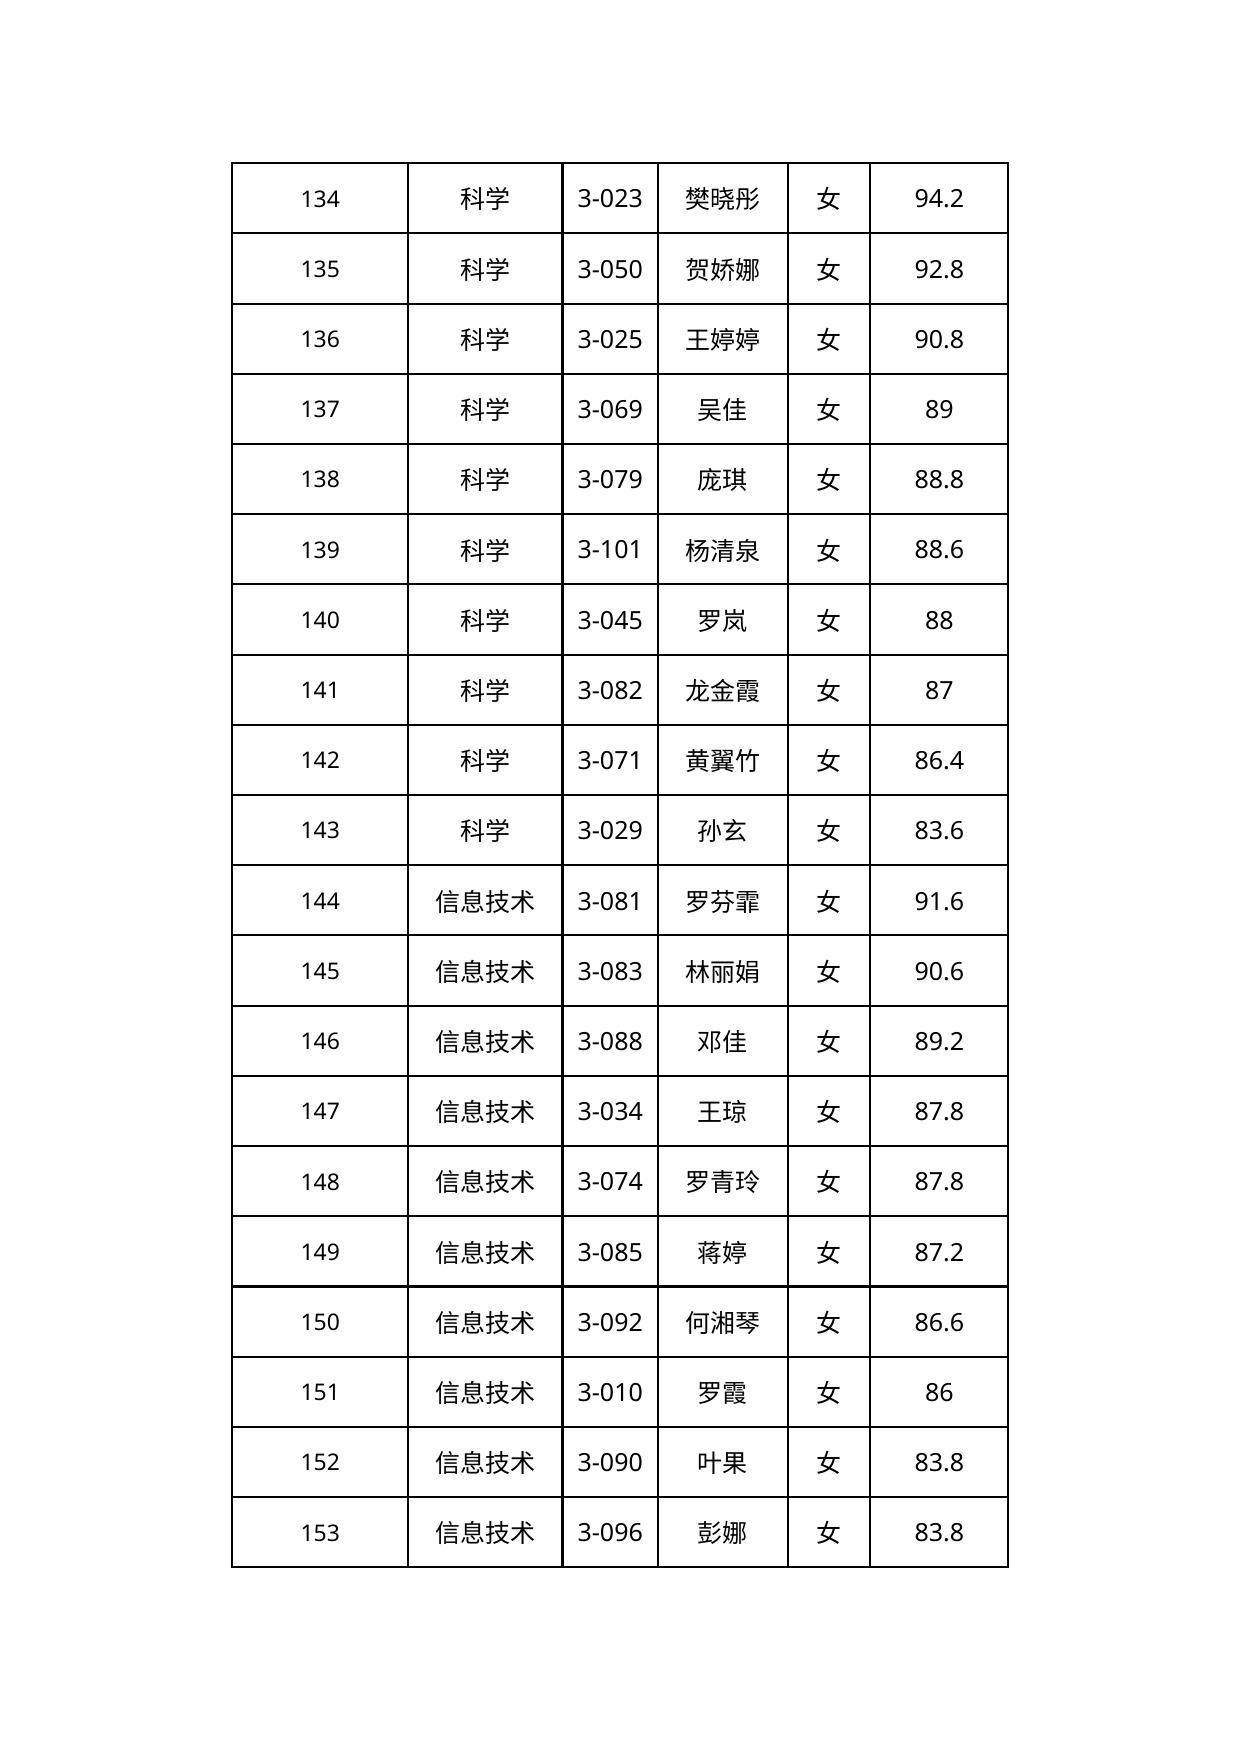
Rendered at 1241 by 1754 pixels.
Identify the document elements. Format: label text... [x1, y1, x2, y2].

table_cell 罗岚 [659, 585, 787, 653]
table_cell 罗青玲 [659, 1147, 787, 1215]
table_cell 3-081 [564, 866, 657, 934]
table_cell 151 [233, 1358, 407, 1426]
table_cell 何湘琴 [659, 1288, 787, 1356]
table_cell 140 [233, 585, 407, 653]
table_cell 3-079 [564, 445, 657, 513]
table_cell 86.6 [871, 1288, 1007, 1356]
table_cell 信息技术 [409, 1498, 561, 1566]
table_cell 女 [789, 1147, 869, 1215]
table_cell 94.2 [871, 164, 1007, 232]
table_cell 3-071 [564, 726, 657, 794]
table_cell 樊晓彤 [659, 164, 787, 232]
table_cell 信息技术 [409, 1217, 561, 1285]
table_cell 142 [233, 726, 407, 794]
table_cell 3-023 [564, 164, 657, 232]
table_cell 134 [233, 164, 407, 232]
table_cell 科学 [409, 305, 561, 373]
table_cell 女 [789, 1498, 869, 1566]
table_cell 136 [233, 305, 407, 373]
table_cell 女 [789, 164, 869, 232]
table_cell 女 [789, 1288, 869, 1356]
table_cell 3-088 [564, 1007, 657, 1075]
table_cell 150 [233, 1288, 407, 1356]
table_cell 152 [233, 1428, 407, 1496]
table_cell 科学 [409, 234, 561, 302]
table_cell 信息技术 [409, 1288, 561, 1356]
table_cell 87.2 [871, 1217, 1007, 1285]
table_cell 3-074 [564, 1147, 657, 1215]
table_cell 龙金霞 [659, 656, 787, 724]
table_cell 女 [789, 585, 869, 653]
table_cell 信息技术 [409, 936, 561, 1004]
table_cell 137 [233, 375, 407, 443]
table_cell 科学 [409, 515, 561, 583]
table_cell 135 [233, 234, 407, 302]
table_cell 罗芬霏 [659, 866, 787, 934]
table_cell 141 [233, 656, 407, 724]
table_cell 3-069 [564, 375, 657, 443]
table_cell 信息技术 [409, 1007, 561, 1075]
table_cell 女 [789, 234, 869, 302]
table_cell 信息技术 [409, 1147, 561, 1215]
table_cell 86.4 [871, 726, 1007, 794]
table_cell 87 [871, 656, 1007, 724]
table_cell 贺娇娜 [659, 234, 787, 302]
table_cell 3-092 [564, 1288, 657, 1356]
table_cell 林丽娟 [659, 936, 787, 1004]
table_cell 148 [233, 1147, 407, 1215]
table_cell 139 [233, 515, 407, 583]
table_cell 王琼 [659, 1077, 787, 1145]
table_cell 138 [233, 445, 407, 513]
table_cell 女 [789, 375, 869, 443]
table_cell 90.8 [871, 305, 1007, 373]
table_cell 92.8 [871, 234, 1007, 302]
table_cell 科学 [409, 796, 561, 864]
table_cell 149 [233, 1217, 407, 1285]
table_cell 87.8 [871, 1147, 1007, 1215]
table_cell 91.6 [871, 866, 1007, 934]
table_cell 女 [789, 726, 869, 794]
table_cell 女 [789, 1077, 869, 1145]
table_cell 83.8 [871, 1498, 1007, 1566]
table_cell 3-101 [564, 515, 657, 583]
table_cell 86 [871, 1358, 1007, 1426]
table_cell 3-010 [564, 1358, 657, 1426]
table_cell 3-090 [564, 1428, 657, 1496]
table_cell 3-029 [564, 796, 657, 864]
table_cell 女 [789, 1358, 869, 1426]
table_cell 146 [233, 1007, 407, 1075]
table_cell 147 [233, 1077, 407, 1145]
table_cell 144 [233, 866, 407, 934]
table_cell 信息技术 [409, 1428, 561, 1496]
table_cell 88.8 [871, 445, 1007, 513]
table_cell 3-034 [564, 1077, 657, 1145]
table_cell 3-025 [564, 305, 657, 373]
table_cell 科学 [409, 585, 561, 653]
table_cell 科学 [409, 445, 561, 513]
table_cell 90.6 [871, 936, 1007, 1004]
table_cell 女 [789, 936, 869, 1004]
table_cell 信息技术 [409, 866, 561, 934]
table_cell 女 [789, 445, 869, 513]
table_cell 89.2 [871, 1007, 1007, 1075]
table_cell 145 [233, 936, 407, 1004]
table_cell 女 [789, 1428, 869, 1496]
table_cell 3-082 [564, 656, 657, 724]
table_cell 87.8 [871, 1077, 1007, 1145]
table_cell 3-050 [564, 234, 657, 302]
table_cell 83.6 [871, 796, 1007, 864]
table_cell 83.8 [871, 1428, 1007, 1496]
table_cell 3-045 [564, 585, 657, 653]
table_cell 88.6 [871, 515, 1007, 583]
table_cell 女 [789, 1007, 869, 1075]
table_cell 3-096 [564, 1498, 657, 1566]
table_cell 3-083 [564, 936, 657, 1004]
table_cell 罗霞 [659, 1358, 787, 1426]
table_cell 信息技术 [409, 1358, 561, 1426]
table_cell 89 [871, 375, 1007, 443]
table_cell 科学 [409, 656, 561, 724]
table_cell 孙玄 [659, 796, 787, 864]
table_cell 黄翼竹 [659, 726, 787, 794]
table_cell 女 [789, 866, 869, 934]
table_cell 女 [789, 796, 869, 864]
table_cell 信息技术 [409, 1077, 561, 1145]
table_cell 蒋婷 [659, 1217, 787, 1285]
table_cell 女 [789, 515, 869, 583]
table_cell 88 [871, 585, 1007, 653]
table_cell 彭娜 [659, 1498, 787, 1566]
table_cell 女 [789, 656, 869, 724]
table_cell 153 [233, 1498, 407, 1566]
table_cell 女 [789, 305, 869, 373]
table_cell 科学 [409, 375, 561, 443]
table_cell 女 [789, 1217, 869, 1285]
table_cell 吴佳 [659, 375, 787, 443]
table_cell 邓佳 [659, 1007, 787, 1075]
table_cell 143 [233, 796, 407, 864]
table_cell 3-085 [564, 1217, 657, 1285]
table_cell 科学 [409, 726, 561, 794]
table_cell 王婷婷 [659, 305, 787, 373]
table_cell 杨清泉 [659, 515, 787, 583]
table_cell 科学 [409, 164, 561, 232]
table_cell 叶果 [659, 1428, 787, 1496]
table_cell 庞琪 [659, 445, 787, 513]
